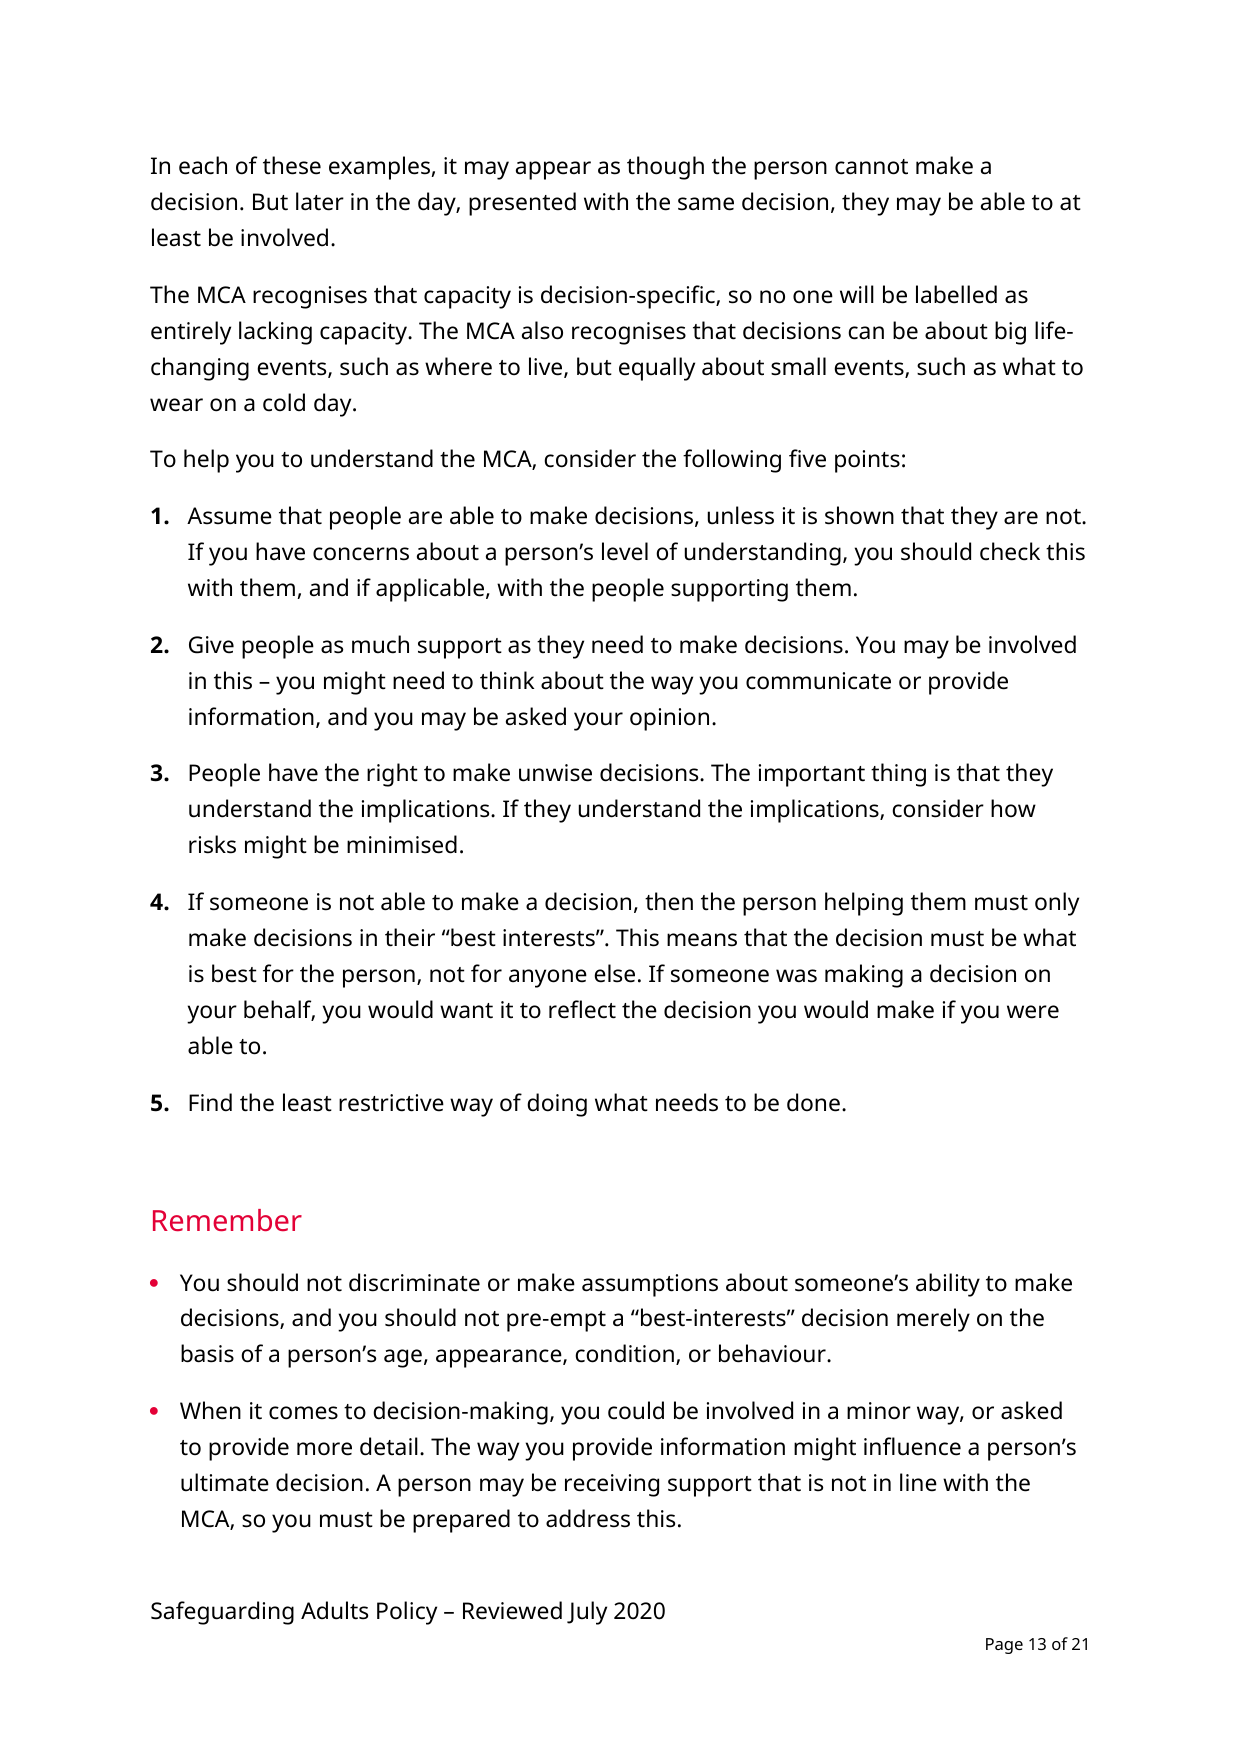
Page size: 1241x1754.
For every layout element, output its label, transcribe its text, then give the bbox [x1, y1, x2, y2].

list Give people as much support as they need to make decisions. You may be involved in this – you might need to think about the way you communicate or provide information, and you may be asked your opinion. [150, 629, 1090, 732]
subtitle Remember [150, 1200, 1090, 1240]
list If someone is not able to make a decision, then the person helping them must only make decisions in their “best interests”. This means that the decision must be what is best for the person, not for anyone else. If someone was making a decision on your behalf, you would want it to reflect the decision you would make if you were able to. [150, 886, 1090, 1061]
list Find the least restrictive way of doing what needs to be done. [150, 1086, 1090, 1118]
text The MCA recognises that capacity is decision-specific, so no one will be labelled as entirely lacking capacity. The MCA also recognises that decisions can be about big life-changing events, such as where to live, but equally about small events, such as what to wear on a cold day. [150, 279, 1090, 418]
list People have the right to make unwise decisions. The important thing is that they understand the implications. If they understand the implications, consider how risks might be minimised. [150, 757, 1090, 860]
list You should not discriminate or make assumptions about someone’s ability to make decisions, and you should not pre-empt a “best-interests” decision merely on the basis of a person’s age, appearance, condition, or behaviour. [150, 1266, 1090, 1369]
list Assume that people are able to make decisions, unless it is shown that they are not. If you have concerns about a person’s level of understanding, you should check this with them, and if applicable, with the people supporting them. [150, 500, 1090, 603]
list When it comes to decision-making, you could be involved in a minor way, or asked to provide more detail. The way you provide information might influence a person’s ultimate decision. A person may be receiving support that is not in line with the MCA, so you must be prepared to address this. [150, 1395, 1090, 1534]
text In each of these examples, it may appear as though the person cannot make a decision. But later in the day, presented with the same decision, they may be able to at least be involved. [150, 150, 1090, 253]
text To help you to understand the MCA, consider the following five points: [150, 443, 1090, 474]
